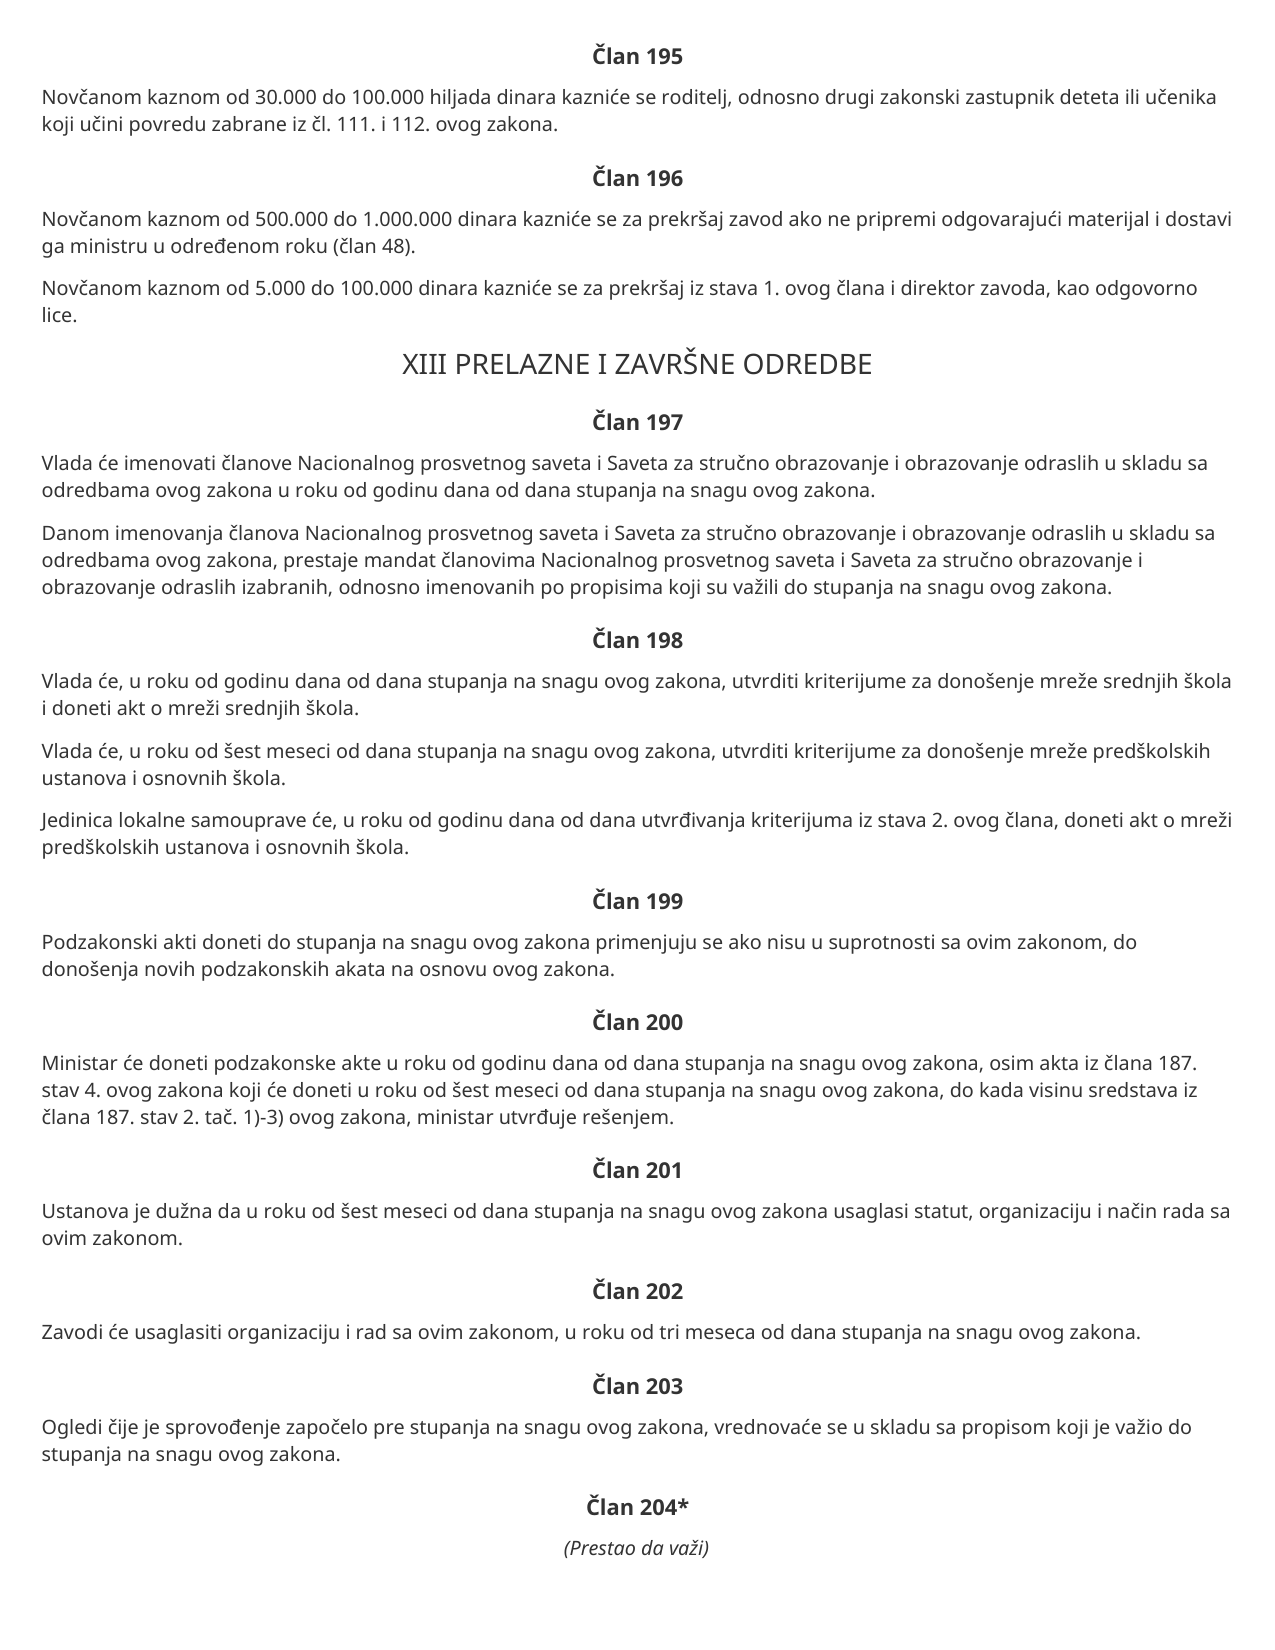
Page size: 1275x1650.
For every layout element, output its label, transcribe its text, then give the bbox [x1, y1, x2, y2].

text Član 195 [41, 41, 1234, 71]
text Novčanom kaznom od 5.000 do 100.000 dinara kazniće se za prekršaj iz stava 1. ovog člana i direktor zavoda, kao odgovorno lice. [41, 274, 1234, 328]
text Vlada će, u roku od šest meseci od dana stupanja na snagu ovog zakona, utvrditi kriterijume za donošenje mreže predškolskih ustanova i osnovnih škola. [41, 737, 1234, 791]
text Vlada će, u roku od godinu dana od dana stupanja na snagu ovog zakona, utvrditi kriterijume za donošenje mreže srednjih škola i doneti akt o mreži srednjih škola. [41, 667, 1234, 721]
text Član 197 [41, 407, 1234, 437]
text Ustanova je dužna da u roku od šest meseci od dana stupanja na snagu ovog zakona usaglasi statut, organizaciju i način rada sa ovim zakonom. [41, 1197, 1234, 1251]
text Vlada će imenovati članove Nacionalnog prosvetnog saveta i Saveta za stručno obrazovanje i obrazovanje odraslih u skladu sa odredbama ovog zakona u roku od godinu dana od dana stupanja na snagu ovog zakona. [41, 450, 1234, 504]
text Danom imenovanja članova Nacionalnog prosvetnog saveta i Saveta za stručno obrazovanje i obrazovanje odraslih u skladu sa odredbama ovog zakona, prestaje mandat članovima Nacionalnog prosvetnog saveta i Saveta za stručno obrazovanje i obrazovanje odraslih izabranih, odnosno imenovanih po propisima koji su važili do stupanja na snagu ovog zakona. [41, 519, 1234, 600]
text XIII PRELAZNE I ZAVRŠNE ODREDBE [41, 344, 1234, 382]
text Član 198 [41, 625, 1234, 655]
text Ministar će doneti podzakonske akte u roku od godinu dana od dana stupanja na snagu ovog zakona, osim akta iz člana 187. stav 4. ovog zakona koji će doneti u roku od šest meseci od dana stupanja na snagu ovog zakona, do kada visinu sredstava iz člana 187. stav 2. tač. 1)-3) ovog zakona, ministar utvrđuje rešenjem. [41, 1049, 1234, 1130]
text Član 200 [41, 1007, 1234, 1037]
text Novčanom kaznom od 30.000 do 100.000 hiljada dinara kazniće se roditelj, odnosno drugi zakonski zastupnik deteta ili učenika koji učini povredu zabrane iz čl. 111. i 112. ovog zakona. [41, 84, 1234, 138]
text (Prestao da važi) [41, 1534, 1234, 1561]
text Član 199 [41, 886, 1234, 915]
text Član 201 [41, 1155, 1234, 1185]
text Novčanom kaznom od 500.000 do 1.000.000 dinara kazniće se za prekršaj zavod ako ne pripremi odgovarajući materijal i dostavi ga ministru u određenom roku (član 48). [41, 205, 1234, 259]
text Ogledi čije je sprovođenje započelo pre stupanja na snagu ovog zakona, vrednovaće se u skladu sa propisom koji je važio do stupanja na snagu ovog zakona. [41, 1413, 1234, 1467]
text Član 204* [41, 1492, 1234, 1522]
text Zavodi će usaglasiti organizaciju i rad sa ovim zakonom, u roku od tri meseca od dana stupanja na snagu ovog zakona. [41, 1319, 1234, 1346]
text Član 203 [41, 1371, 1234, 1400]
text Član 196 [41, 163, 1234, 192]
text Član 202 [41, 1276, 1234, 1306]
text Podzakonski akti doneti do stupanja na snagu ovog zakona primenjuju se ako nisu u suprotnosti sa ovim zakonom, do donošenja novih podzakonskih akata na osnovu ovog zakona. [41, 928, 1234, 982]
text Jedinica lokalne samouprave će, u roku od godinu dana od dana utvrđivanja kriterijuma iz stava 2. ovog člana, doneti akt o mreži predškolskih ustanova i osnovnih škola. [41, 807, 1234, 861]
